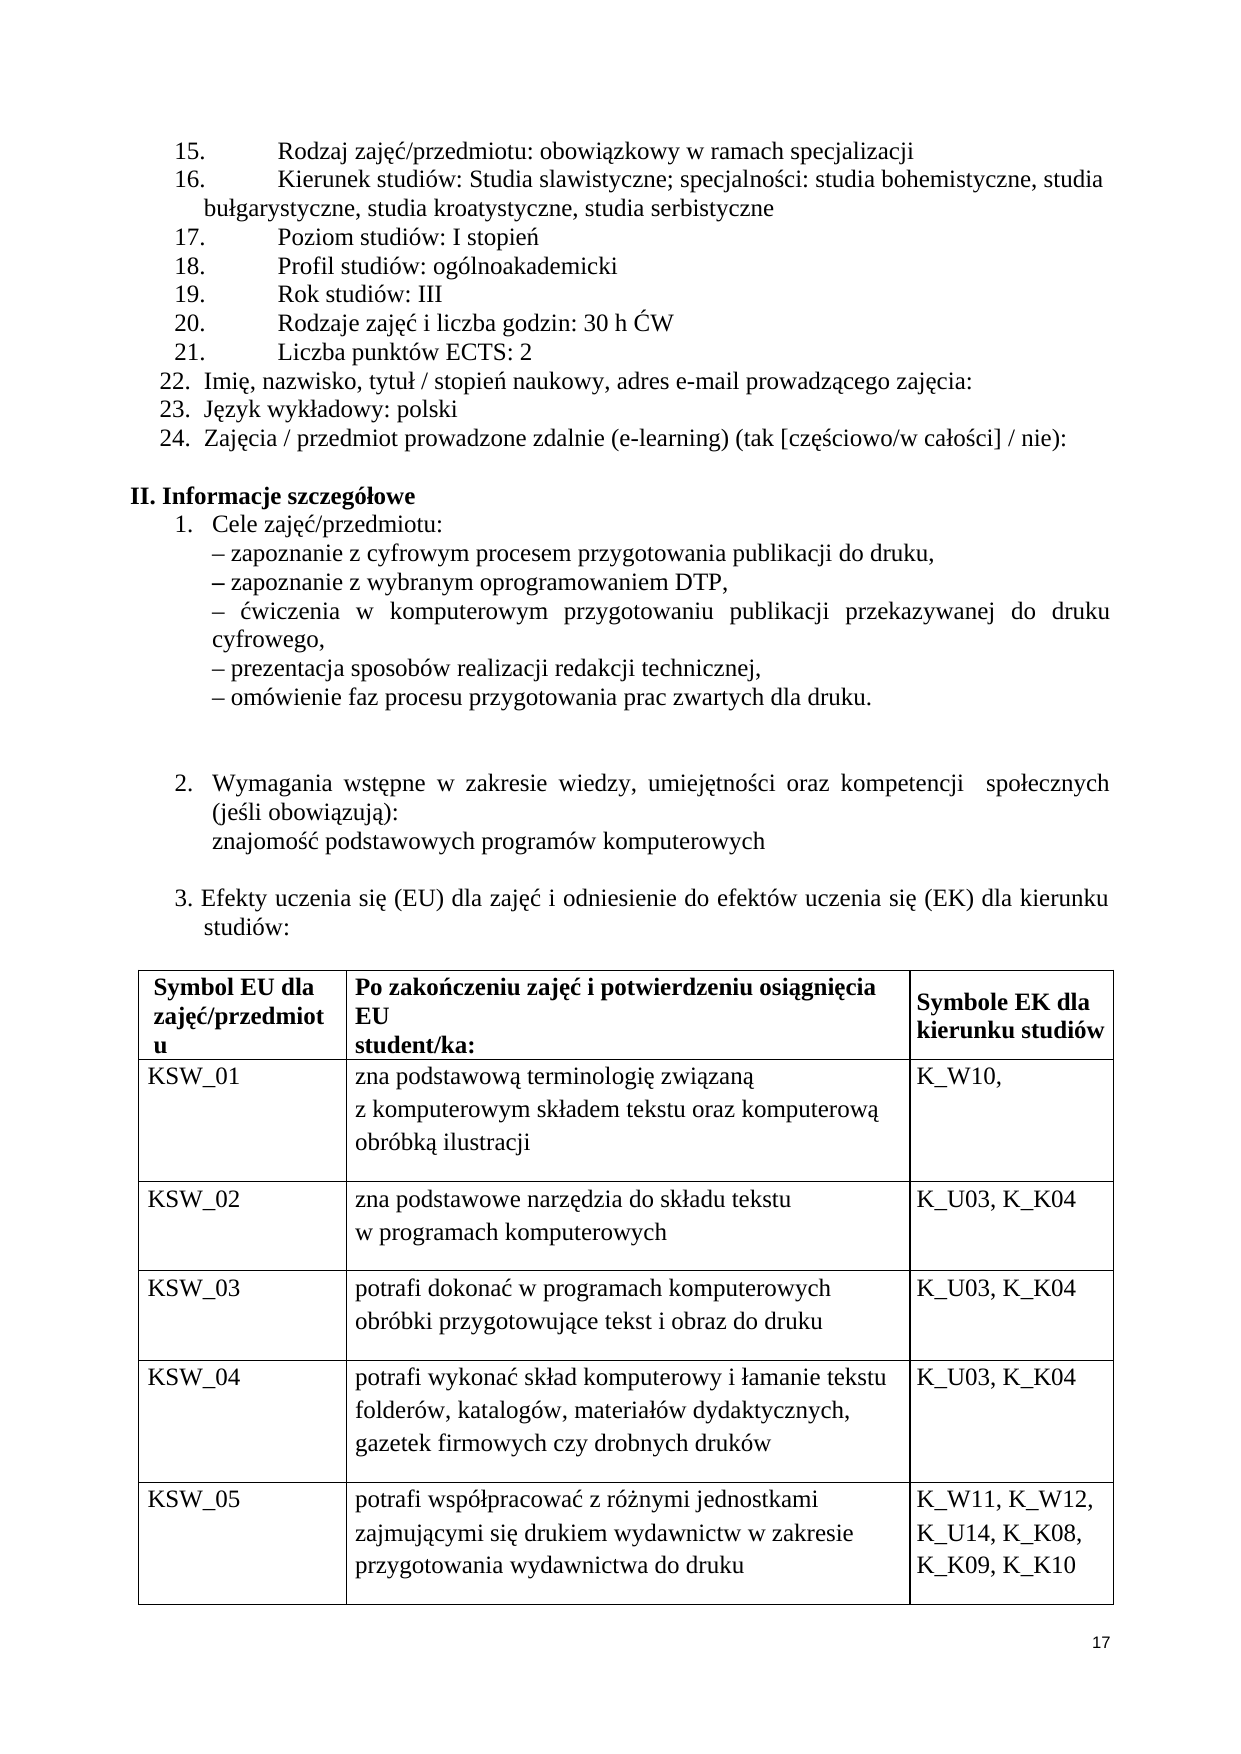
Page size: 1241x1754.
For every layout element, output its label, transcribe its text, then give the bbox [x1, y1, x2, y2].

list Zajęcia / przedmiot prowadzone zdalnie (e-learning) (tak [częściowo/w całości] / nie): [159, 423, 1110, 452]
text – zapoznanie z wybranym oprogramowaniem DTP, [212, 567, 1110, 596]
table_cell KSW_02 [139, 1182, 346, 1270]
table_cell zna podstawową terminologię związaną z komputerowym składem tekstu oraz komputerową obróbką ilustracji [347, 1060, 909, 1181]
table_cell KSW_04 [139, 1361, 346, 1482]
list Rodzaj zajęć/przedmiotu: obowiązkowy w ramach specjalizacji [174, 136, 1110, 164]
table_cell K_U03, K_K04 [911, 1182, 1113, 1270]
table_cell potrafi współpracować z różnymi jednostkami zajmującymi się drukiem wydawnictw w zakresie przygotowania wydawnictwa do druku [347, 1483, 909, 1604]
list Cele zajęć/przedmiotu: [174, 509, 1110, 538]
table_cell K_U03, K_K04 [911, 1271, 1113, 1359]
table_cell KSW_03 [139, 1271, 346, 1359]
text – omówienie faz procesu przygotowania prac zwartych dla druku. [212, 682, 1110, 711]
table_cell K_U03, K_K04 [911, 1361, 1113, 1482]
list znajomość podstawowych programów komputerowych [212, 826, 1110, 854]
text – prezentacja sposobów realizacji redakcji technicznej, [212, 653, 1110, 682]
list Kierunek studiów: Studia slawistyczne; specjalności: studia bohemistyczne, studia bułgarystyczne, studia kroatystyczne, studia serbistyczne [174, 164, 1110, 222]
list Imię, nazwisko, tytuł / stopień naukowy, adres e-mail prowadzącego zajęcia: [159, 366, 1110, 394]
table_cell KSW_01 [139, 1060, 346, 1181]
text – ćwiczenia w komputerowym przygotowaniu publikacji przekazywanej do druku cyfrowego, [212, 596, 1110, 653]
text II. Informacje szczegółowe [130, 481, 1110, 509]
list Liczba punktów ECTS: 2 [174, 337, 1110, 366]
table_header Symbol EU dla zajęć/przedmiotu [139, 971, 346, 1059]
table_header Po zakończeniu zajęć i potwierdzeniu osiągnięcia EU student/ka: [347, 971, 909, 1059]
table_cell K_W11, K_W12, K_U14, K_K08, K_K09, K_K10 [911, 1483, 1113, 1604]
list Rodzaje zajęć i liczba godzin: 30 h ĆW [174, 308, 1110, 337]
list Rok studiów: III [174, 279, 1110, 308]
list Profil studiów: ogólnoakademicki [174, 251, 1110, 279]
table_cell potrafi dokonać w programach komputerowych obróbki przygotowujące tekst i obraz do druku [347, 1271, 909, 1359]
list Poziom studiów: I stopień [174, 222, 1110, 251]
list Język wykładowy: polski [159, 394, 1110, 423]
table_cell potrafi wykonać skład komputerowy i łamanie tekstu folderów, katalogów, materiałów dydaktycznych, gazetek firmowych czy drobnych druków [347, 1361, 909, 1482]
table_cell KSW_05 [139, 1483, 346, 1604]
table_header Symbole EK dla kierunku studiów [911, 971, 1113, 1059]
list Wymagania wstępne w zakresie wiedzy, umiejętności oraz kompetencji społecznych (jeśli obowiązują): [174, 768, 1110, 826]
table_cell K_W10, [911, 1060, 1113, 1181]
table_cell zna podstawowe narzędzia do składu tekstu w programach komputerowych [347, 1182, 909, 1270]
text – zapoznanie z cyfrowym procesem przygotowania publikacji do druku, [212, 538, 1110, 567]
text 3. Efekty uczenia się (EU) dla zajęć i odniesienie do efektów uczenia się (EK) dla kierunku studiów: [174, 883, 1110, 941]
